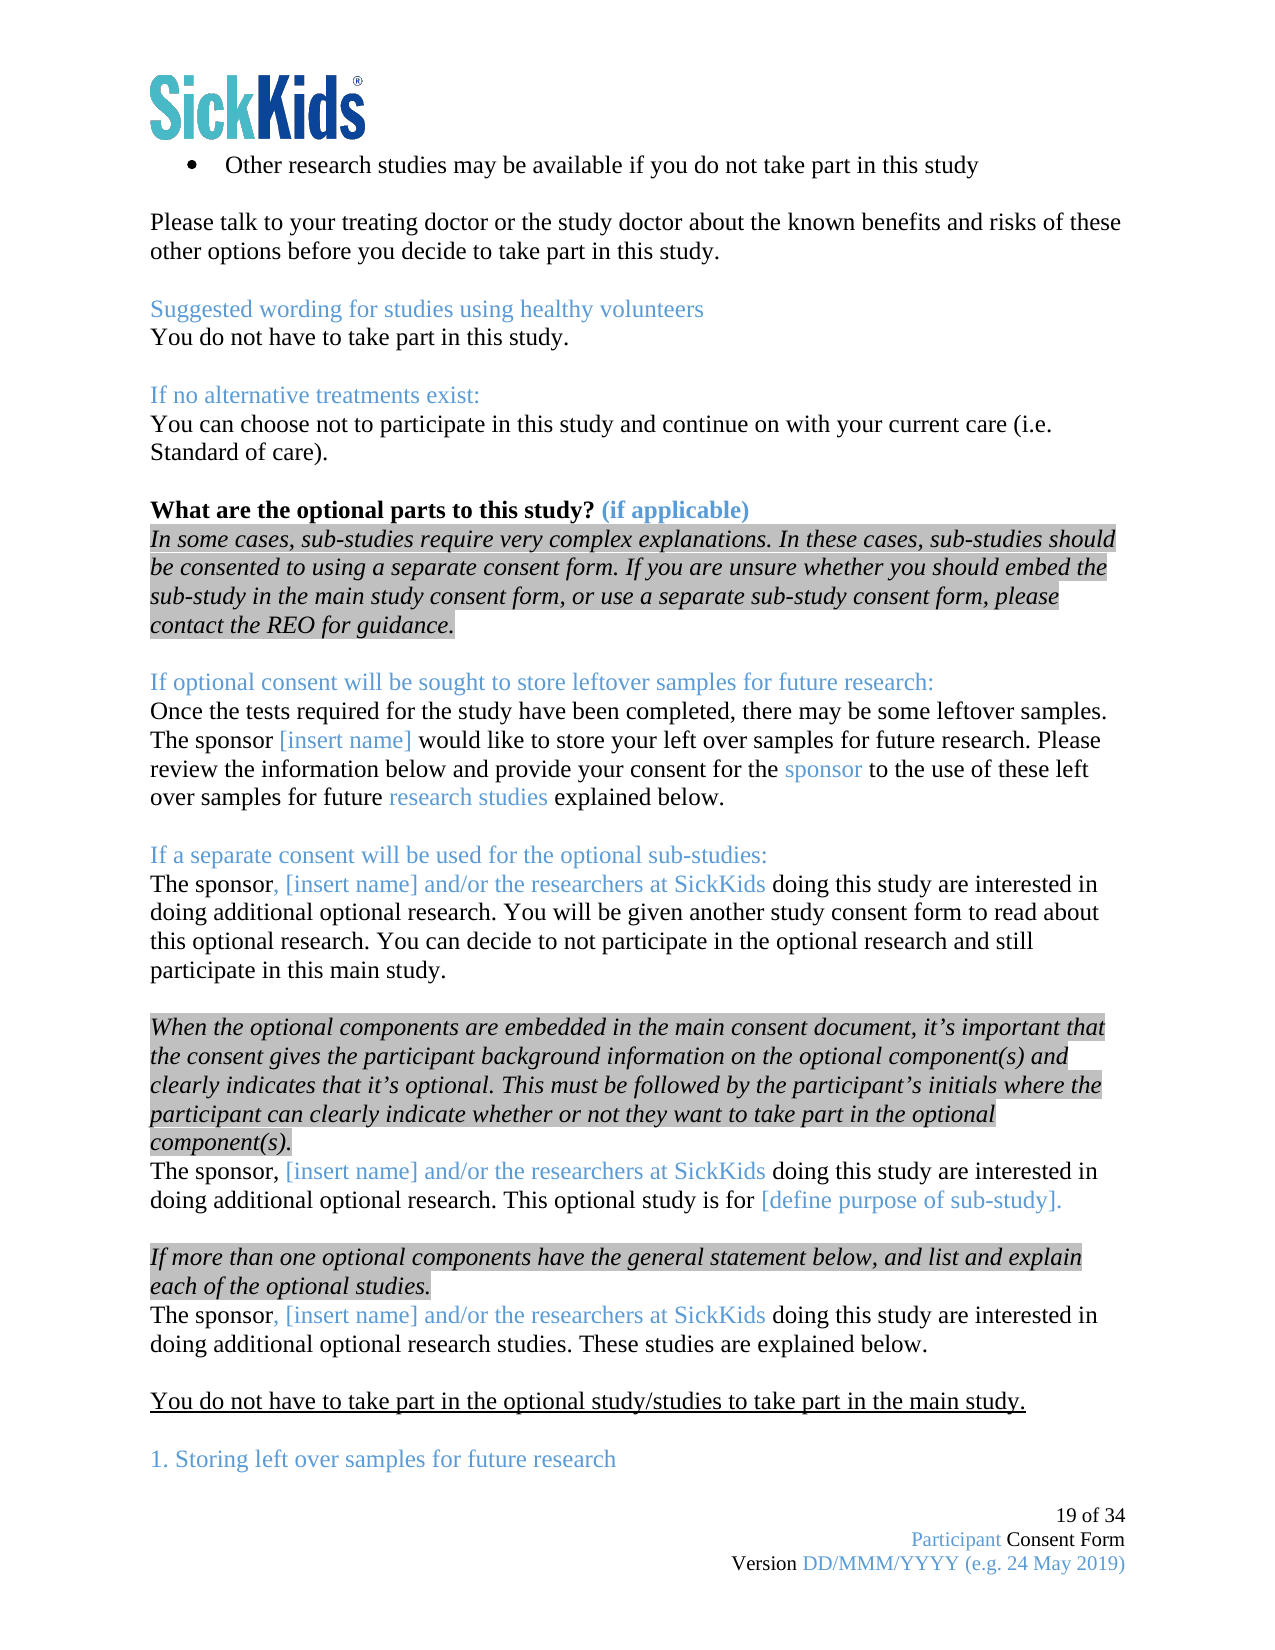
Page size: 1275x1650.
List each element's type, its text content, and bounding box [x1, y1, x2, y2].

text Please talk to your treating doctor or the study doctor about the known benefits and risks of these other options before you decide to take part in this study. [150, 207, 1125, 265]
text 1. Storing left over samples for future research [150, 1444, 1125, 1472]
list Other research studies may be available if you do not take part in this study [187, 150, 1125, 179]
text If a separate consent will be used for the optional sub-studies: [150, 840, 1125, 869]
text You can choose not to participate in this study and continue on with your current care (i.e. Standard of care). [150, 409, 1125, 466]
text What are the optional parts to this study? (if applicable) [150, 495, 1125, 524]
text Suggested wording for studies using healthy volunteers [150, 294, 1125, 322]
text In some cases, sub-studies require very complex explanations. In these cases, sub-studies should be consented to using a separate consent form. If you are unsure whether you should embed the sub-study in the main study consent form, or use a separate sub-study consent form, please contact the REO for guidance. [150, 524, 1125, 639]
picture [150, 75, 365, 140]
text The sponsor, [insert name] and/or the researchers at SickKids doing this study are interested in doing additional optional research. You will be given another study consent form to read about this optional research. You can decide to not participate in the optional research and still participate in this main study. [150, 869, 1125, 984]
text When the optional components are embedded in the main consent document, it’s important that the consent gives the participant background information on the optional component(s) and clearly indicates that it’s optional. This must be followed by the participant’s initials where the participant can clearly indicate whether or not they want to take part in the optional component(s). [150, 1012, 1125, 1156]
text If no alternative treatments exist: [150, 380, 1125, 409]
text You do not have to take part in this study. [150, 322, 1125, 351]
text The sponsor, [insert name] and/or the researchers at SickKids doing this study are interested in doing additional optional research. This optional study is for [define purpose of sub-study]. [150, 1156, 1125, 1214]
text If more than one optional components have the general statement below, and list and explain each of the optional studies. [150, 1242, 1125, 1300]
text The sponsor, [insert name] and/or the researchers at SickKids doing this study are interested in doing additional optional research studies. These studies are explained below. [150, 1300, 1125, 1357]
text You do not have to take part in the optional study/studies to take part in the main study. [150, 1386, 1125, 1415]
text Once the tests required for the study have been completed, there may be some leftover samples. The sponsor [insert name] would like to store your left over samples for future research. Please review the information below and provide your consent for the sponsor to the use of these left over samples for future research studies explained below. [150, 696, 1125, 811]
text If optional consent will be sought to store leftover samples for future research: [150, 667, 1125, 696]
